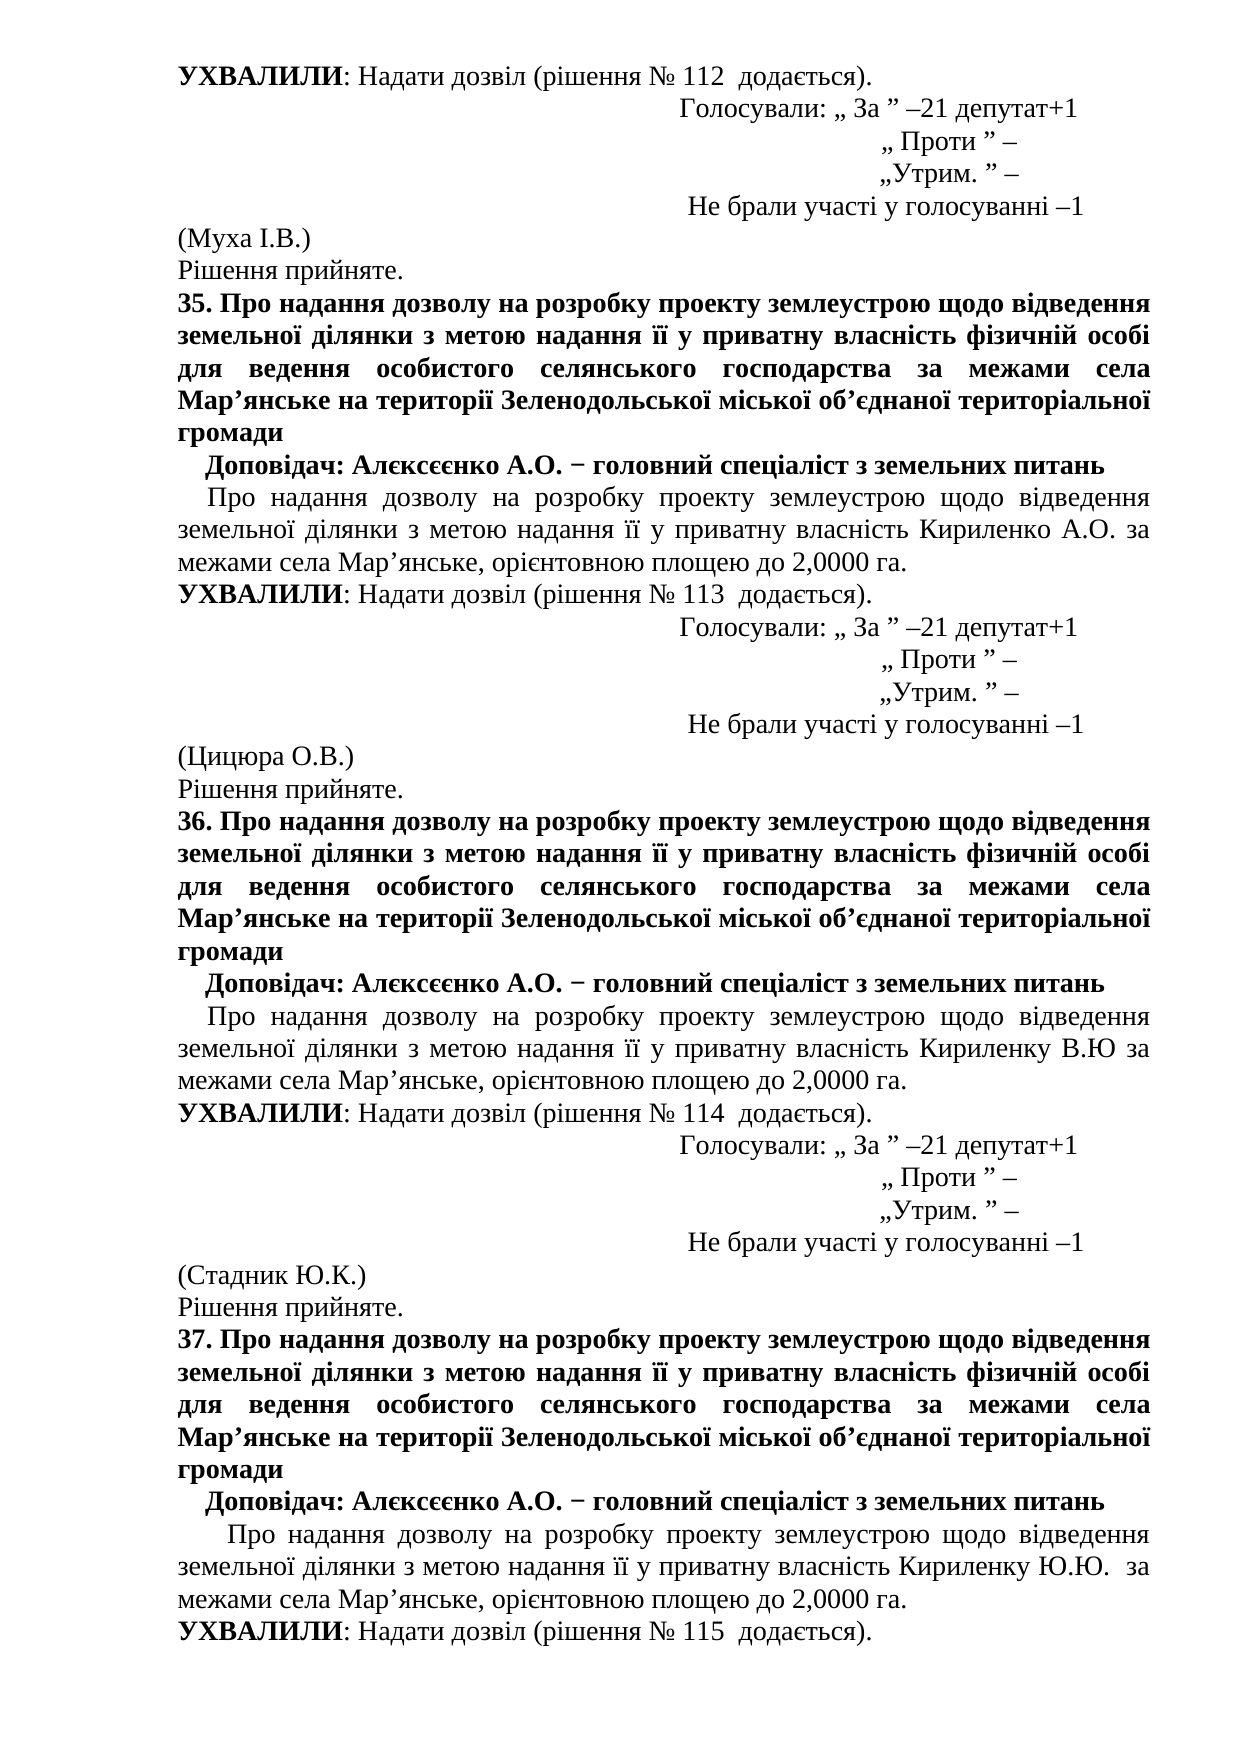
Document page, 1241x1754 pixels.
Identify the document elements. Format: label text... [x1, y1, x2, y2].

text Рішення прийняте. [177, 772, 1133, 804]
text Не брали участі у голосуванні –1 [177, 1225, 1133, 1258]
text (Цицюра О.В.) [177, 739, 1133, 772]
text Не брали участі у голосуванні –1 [177, 189, 1133, 221]
text Голосували: „ За ” –21 депутат+1 [177, 610, 1133, 642]
text „Утрим. ” – [177, 674, 1133, 707]
text Про надання дозволу на розробку проекту землеустрою щодо відведення земельної ділянки з метою надання її у приватну власність Кириленку В.Ю за межами села Мар’янське, орієнтовною площею до 2,0000 га. [177, 998, 1152, 1096]
text (Муха І.В.) [177, 221, 1133, 253]
text „Утрим. ” – [177, 156, 1133, 189]
text Доповідач: Алєксєєнко А.О. − головний спеціаліст з земельних питань [177, 1484, 1133, 1517]
text (Стадник Ю.К.) [177, 1258, 1133, 1290]
text УХВАЛИЛИ: Надати дозвіл (рішення № 115 додається). [177, 1614, 1133, 1646]
text 35. Про надання дозволу на розробку проекту землеустрою щодо відведення земельної ділянки з метою надання її у приватну власність фізичній особі для ведення особистого селянського господарства за межами села Мар’янське на території Зеленодольської міської об’єднаної територіальної громади [177, 286, 1152, 448]
text „Утрим. ” – [177, 1193, 1133, 1225]
text УХВАЛИЛИ: Надати дозвіл (рішення № 112 додається). [177, 59, 1133, 91]
text 36. Про надання дозволу на розробку проекту землеустрою щодо відведення земельної ділянки з метою надання її у приватну власність фізичній особі для ведення особистого селянського господарства за межами села Мар’янське на території Зеленодольської міської об’єднаної територіальної громади [177, 804, 1152, 966]
text Голосували: „ За ” –21 депутат+1 [177, 1128, 1133, 1161]
text Рішення прийняте. [177, 1290, 1133, 1322]
text Доповідач: Алєксєєнко А.О. − головний спеціаліст з земельних питань [177, 966, 1133, 998]
text Рішення прийняте. [177, 253, 1133, 286]
text Про надання дозволу на розробку проекту землеустрою щодо відведення земельної ділянки з метою надання її у приватну власність Кириленко А.О. за межами села Мар’янське, орієнтовною площею до 2,0000 га. [177, 480, 1152, 577]
text „ Проти ” – [177, 124, 1133, 156]
text „ Проти ” – [177, 1161, 1133, 1193]
text УХВАЛИЛИ: Надати дозвіл (рішення № 113 додається). [177, 577, 1133, 610]
text Голосували: „ За ” –21 депутат+1 [177, 91, 1133, 124]
text „ Проти ” – [177, 642, 1133, 674]
text Про надання дозволу на розробку проекту землеустрою щодо відведення земельної ділянки з метою надання її у приватну власність Кириленку Ю.Ю. за межами села Мар’янське, орієнтовною площею до 2,0000 га. [177, 1517, 1152, 1614]
text Доповідач: Алєксєєнко А.О. − головний спеціаліст з земельних питань [177, 448, 1133, 480]
text 37. Про надання дозволу на розробку проекту землеустрою щодо відведення земельної ділянки з метою надання її у приватну власність фізичній особі для ведення особистого селянського господарства за межами села Мар’янське на території Зеленодольської міської об’єднаної територіальної громади [177, 1322, 1152, 1484]
text УХВАЛИЛИ: Надати дозвіл (рішення № 114 додається). [177, 1096, 1133, 1128]
text Не брали участі у голосуванні –1 [177, 707, 1133, 739]
